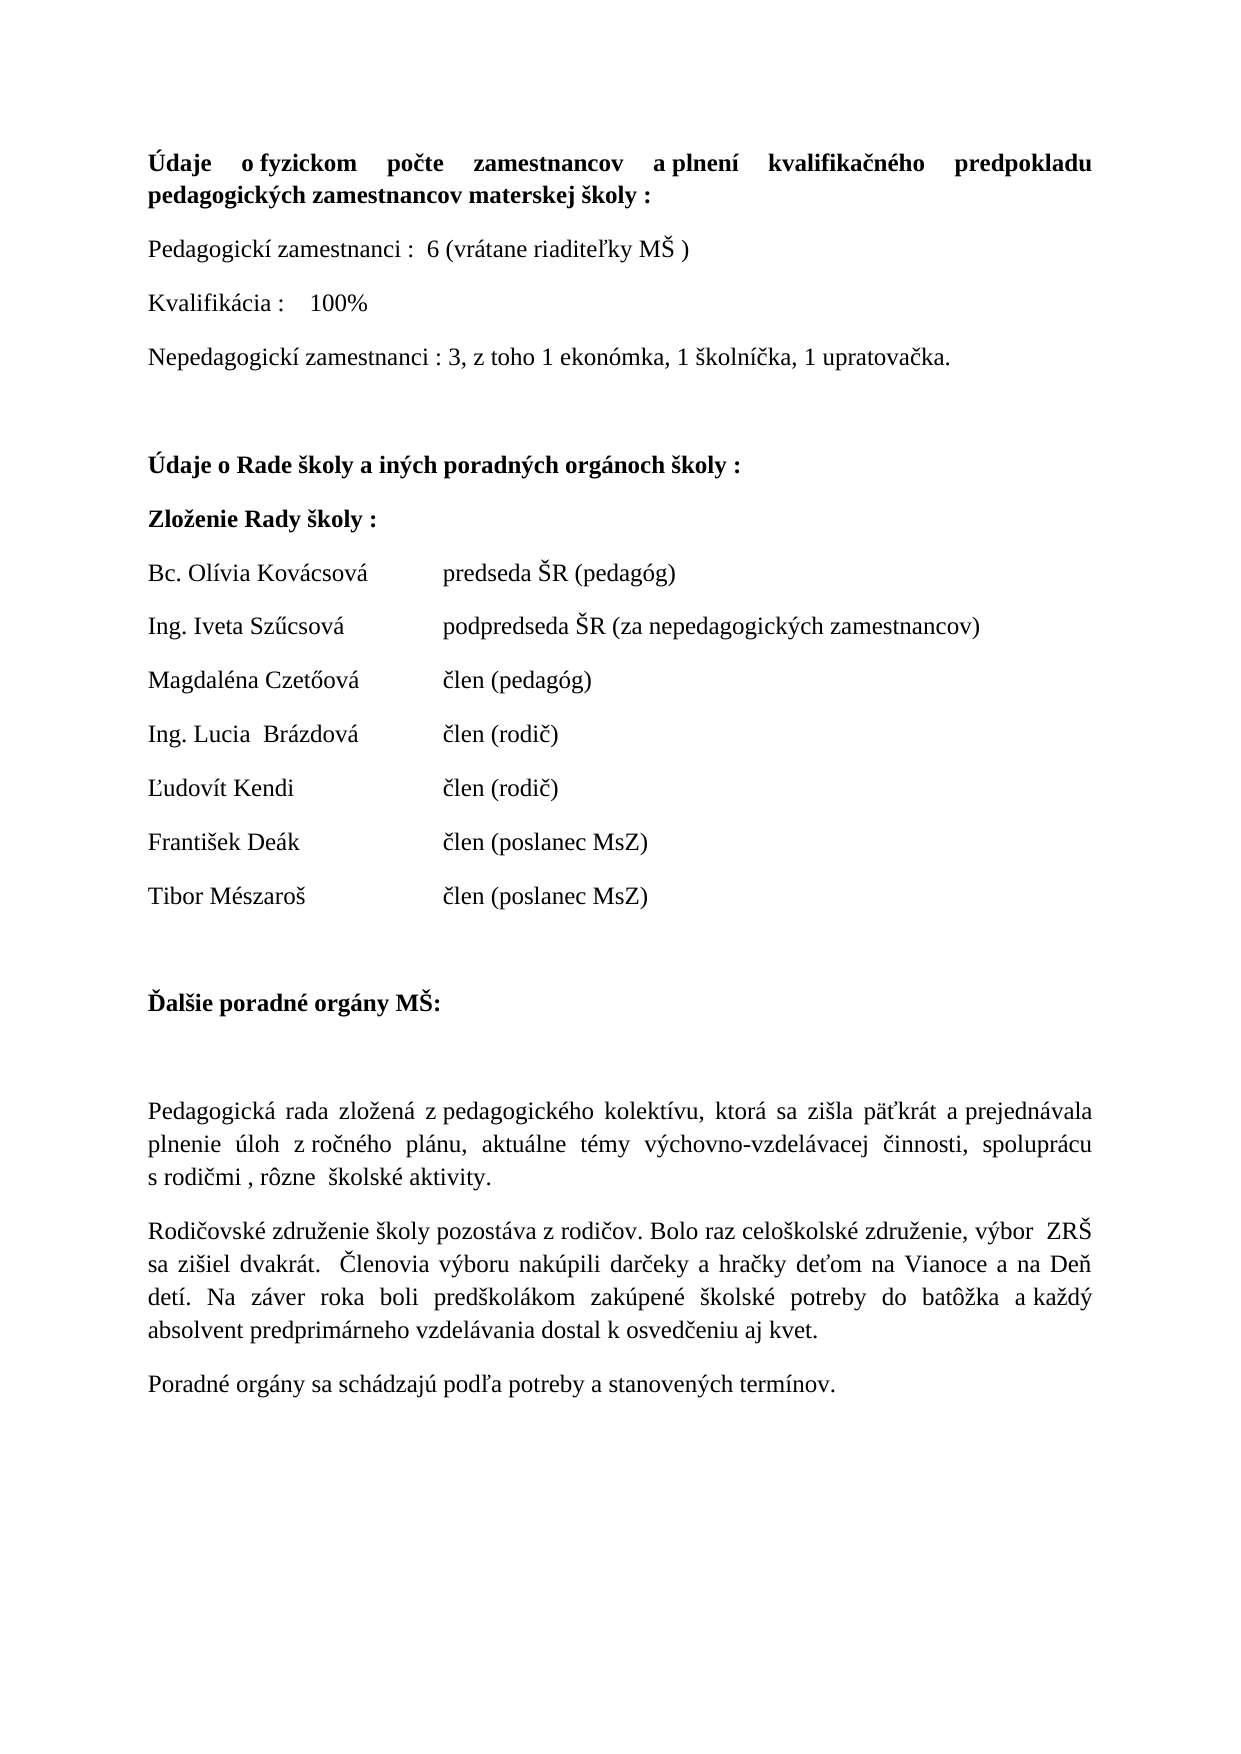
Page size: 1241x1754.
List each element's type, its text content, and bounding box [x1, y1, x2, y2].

text Bc. Olívia Kovácsová predseda ŠR (pedagóg) [148, 558, 1093, 586]
text Ľudovít Kendi člen (rodič) [148, 773, 1093, 802]
text Pedagogickí zamestnanci : 6 (vrátane riaditeľky MŠ ) [148, 234, 1093, 263]
text Zloženie Rady školy : [148, 504, 1093, 532]
text Ďalšie poradné orgány MŠ: [148, 988, 1093, 1017]
text Údaje o Rade školy a iných poradných orgánoch školy : [148, 450, 1093, 479]
text Ing. Lucia Brázdová člen (rodič) [148, 719, 1093, 748]
text Poradné orgány sa schádzajú podľa potreby a stanovených termínov. [148, 1369, 1093, 1398]
text Ing. Iveta Szűcsová podpredseda ŠR (za nepedagogických zamestnancov) [148, 611, 1093, 640]
text Nepedagogickí zamestnanci : 3, z toho 1 ekonómka, 1 školníčka, 1 upratovačka. [148, 342, 1093, 371]
text Rodičovské združenie školy pozostáva z rodičov. Bolo raz celoškolské združenie, výbor ZRŠ sa zišiel dvakrát. Členovia výboru nakúpili darčeky a hračky deťom na Vianoce a na Deň detí. Na záver roka boli predškolákom zakúpené školské potreby do batôžka a každý absolvent predprimárneho vzdelávania dostal k osvedčeniu aj kvet. [148, 1216, 1093, 1344]
text Kvalifikácia : 100% [148, 288, 1093, 317]
text Magdaléna Czetőová člen (pedagóg) [148, 665, 1093, 694]
text Údaje o fyzickom počte zamestnancov a plnení kvalifikačného predpokladu pedagogických zamestnancov materskej školy : [148, 148, 1093, 209]
text František Deák člen (poslanec MsZ) [148, 827, 1093, 856]
text Pedagogická rada zložená z pedagogického kolektívu, ktorá sa zišla päťkrát a prejednávala plnenie úloh z ročného plánu, aktuálne témy výchovno-vzdelávacej činnosti, spoluprácu s rodičmi , rôzne školské aktivity. [148, 1096, 1093, 1191]
text Tibor Mészaroš člen (poslanec MsZ) [148, 881, 1093, 909]
